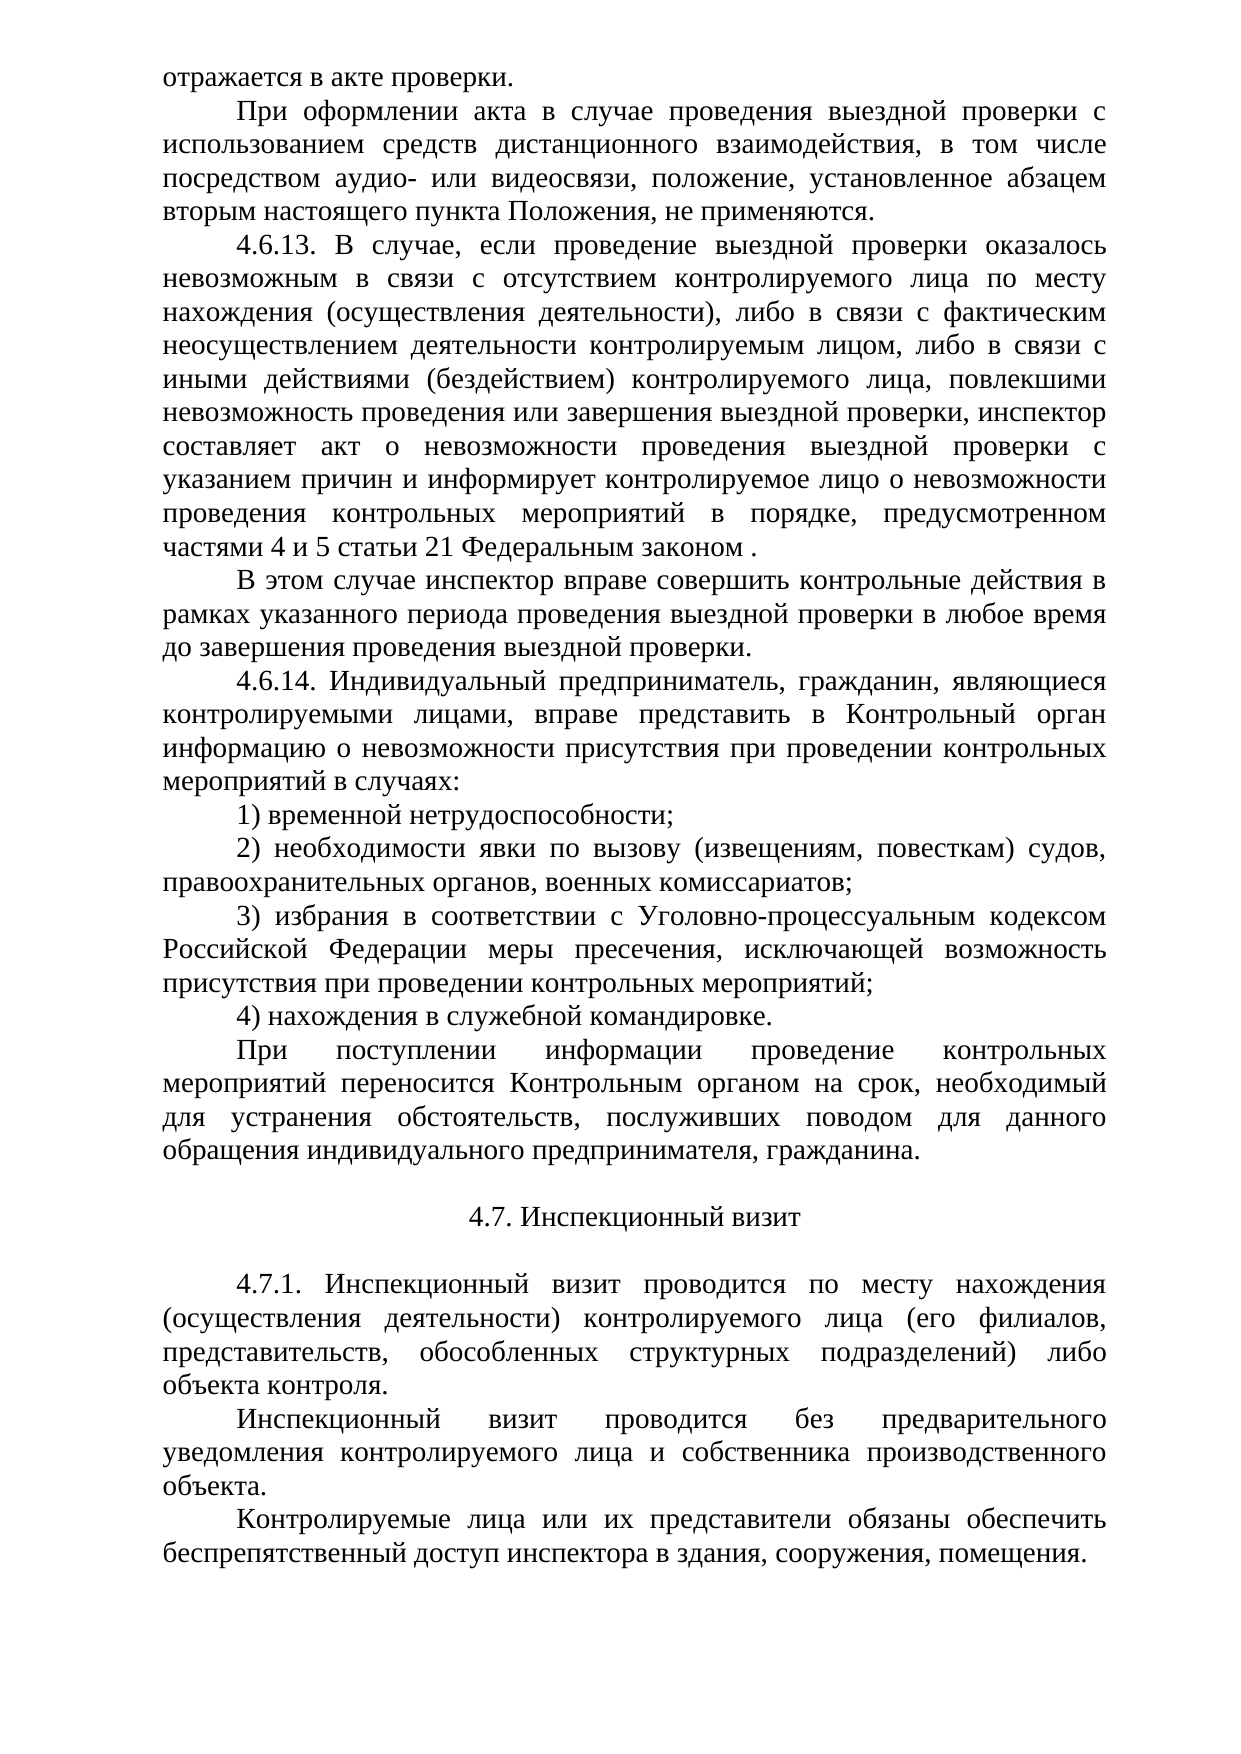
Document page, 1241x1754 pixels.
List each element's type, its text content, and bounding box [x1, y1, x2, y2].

text 4) нахождения в служебной командировке. [162, 998, 1107, 1032]
text 4.7.1. Инспекционный визит проводится по месту нахождения (осуществления деятельности) контролируемого лица (его филиалов, представительств, обособленных структурных подразделений) либо объекта контроля. [162, 1267, 1107, 1401]
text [162, 59, 1107, 93]
text 4.7. Инспекционный визит [162, 1199, 1107, 1233]
text 1) временной нетрудоспособности; [162, 797, 1107, 831]
list 4.6.14. Индивидуальный предприниматель, гражданин, являющиеся контролируемыми лицами, вправе представить в Контрольный орган информацию о невозможности присутствия при проведении контрольных мероприятий в случаях: [162, 663, 1107, 797]
text Контролируемые лица или их представители обязаны обеспечить беспрепятственный доступ инспектора в здания, сооружения, помещения. [162, 1501, 1107, 1568]
text 3) избрания в соответствии с Уголовно-процессуальным кодексом Российской Федерации меры пресечения, исключающей возможность присутствия при проведении контрольных мероприятий; [162, 898, 1107, 998]
list В этом случае инспектор вправе совершить контрольные действия в рамках указанного периода проведения выездной проверки в любое время до завершения проведения выездной проверки. [162, 562, 1107, 663]
list 4.6.13. В случае, если проведение выездной проверки оказалось невозможным в связи с отсутствием контролируемого лица по месту нахождения (осуществления деятельности), либо в связи с фактическим неосуществлением деятельности контролируемым лицом, либо в связи с иными действиями (бездействием) контролируемого лица, повлекшими невозможность проведения или завершения выездной проверки, инспектор составляет акт о невозможности проведения выездной проверки с указанием причин и информирует контролируемое лицо о невозможности проведения контрольных мероприятий в порядке, предусмотренном частями 4 и 5 статьи 21 Федеральным законом . [162, 227, 1107, 562]
text Инспекционный визит проводится без предварительного уведомления контролируемого лица и собственника производственного объекта. [162, 1401, 1107, 1501]
text 2) необходимости явки по вызову (извещениям, повесткам) судов, правоохранительных органов, военных комиссариатов; [162, 831, 1107, 898]
text При поступлении информации проведение контрольных мероприятий переносится Контрольным органом на срок, необходимый для устранения обстоятельств, послуживших поводом для данного обращения индивидуального предпринимателя, гражданина. [162, 1032, 1107, 1166]
text При оформлении акта в случае проведения выездной проверки с использованием средств дистанционного взаимодействия, в том числе посредством аудио- или видеосвязи, положение, установленное абзацем вторым настоящего пункта Положения, не применяются. [162, 93, 1107, 227]
